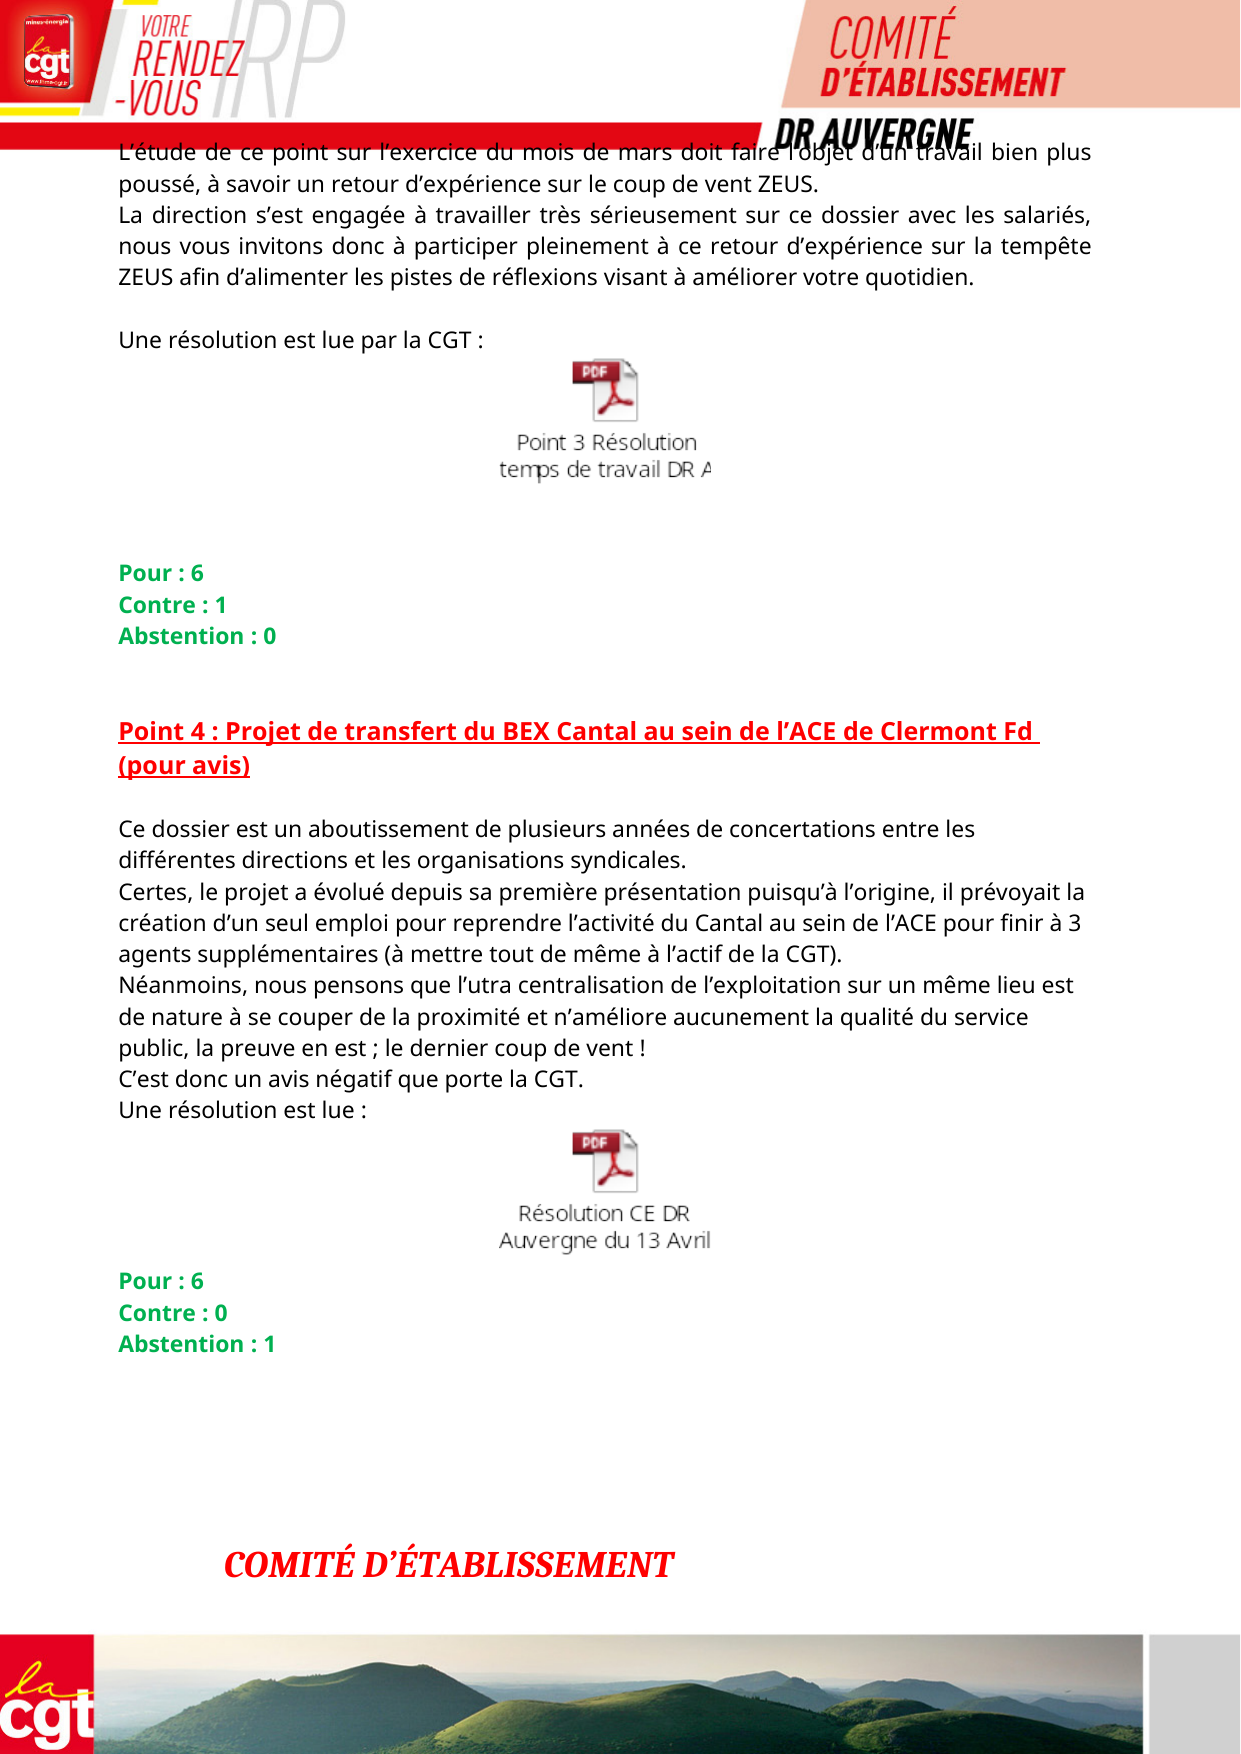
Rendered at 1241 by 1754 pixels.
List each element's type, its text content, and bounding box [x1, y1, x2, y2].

text La direction s’est engagée à travailler très sérieusement sur ce dossier avec les salariés, nous vous invitons donc à participer pleinement à ce retour d’expérience sur la tempête ZEUS afin d’alimenter les pistes de réflexions visant à améliorer votre quotidien. [118, 199, 1093, 292]
text Pour : 6 [118, 557, 1093, 588]
text Point 4 : Projet de transfert du BEX Cantal au sein de l’ACE de Clermont Fd (pour avis) [118, 713, 1093, 782]
text Une résolution est lue : [118, 1094, 1093, 1125]
text L’étude de ce point sur l’exercice du mois de mars doit faire l’objet d’un travail bien plus poussé, à savoir un retour d’expérience sur le coup de vent ZEUS. [118, 136, 1093, 199]
text Ce dossier est un aboutissement de plusieurs années de concertations entre les différentes directions et les organisations syndicales. [118, 813, 1093, 875]
text Abstention : 1 [118, 1328, 1093, 1359]
text Pour : 6 [118, 1265, 1093, 1296]
text Néanmoins, nous pensons que l’utra centralisation de l’exploitation sur un même lieu est de nature à se couper de la proximité et n’améliore aucunement la qualité du service public, la preuve en est ; le dernier coup de vent ! [118, 969, 1093, 1063]
text Une résolution est lue par la CGT : [118, 324, 1093, 355]
text C’est donc un avis négatif que porte la CGT. [118, 1063, 1093, 1094]
picture [0, 0, 1241, 163]
text Contre : 0 [118, 1296, 1093, 1328]
text Contre : 1 [118, 588, 1093, 620]
text Abstention : 0 [118, 620, 1093, 651]
text Certes, le projet a évolué depuis sa première présentation puisqu’à l’origine, il prévoyait la création d’un seul emploi pour reprendre l’activité du Cantal au sein de l’ACE pour finir à 3 agents supplémentaires (à mettre tout de même à l’actif de la CGT). [118, 875, 1093, 969]
picture [0, 1621, 1241, 1754]
